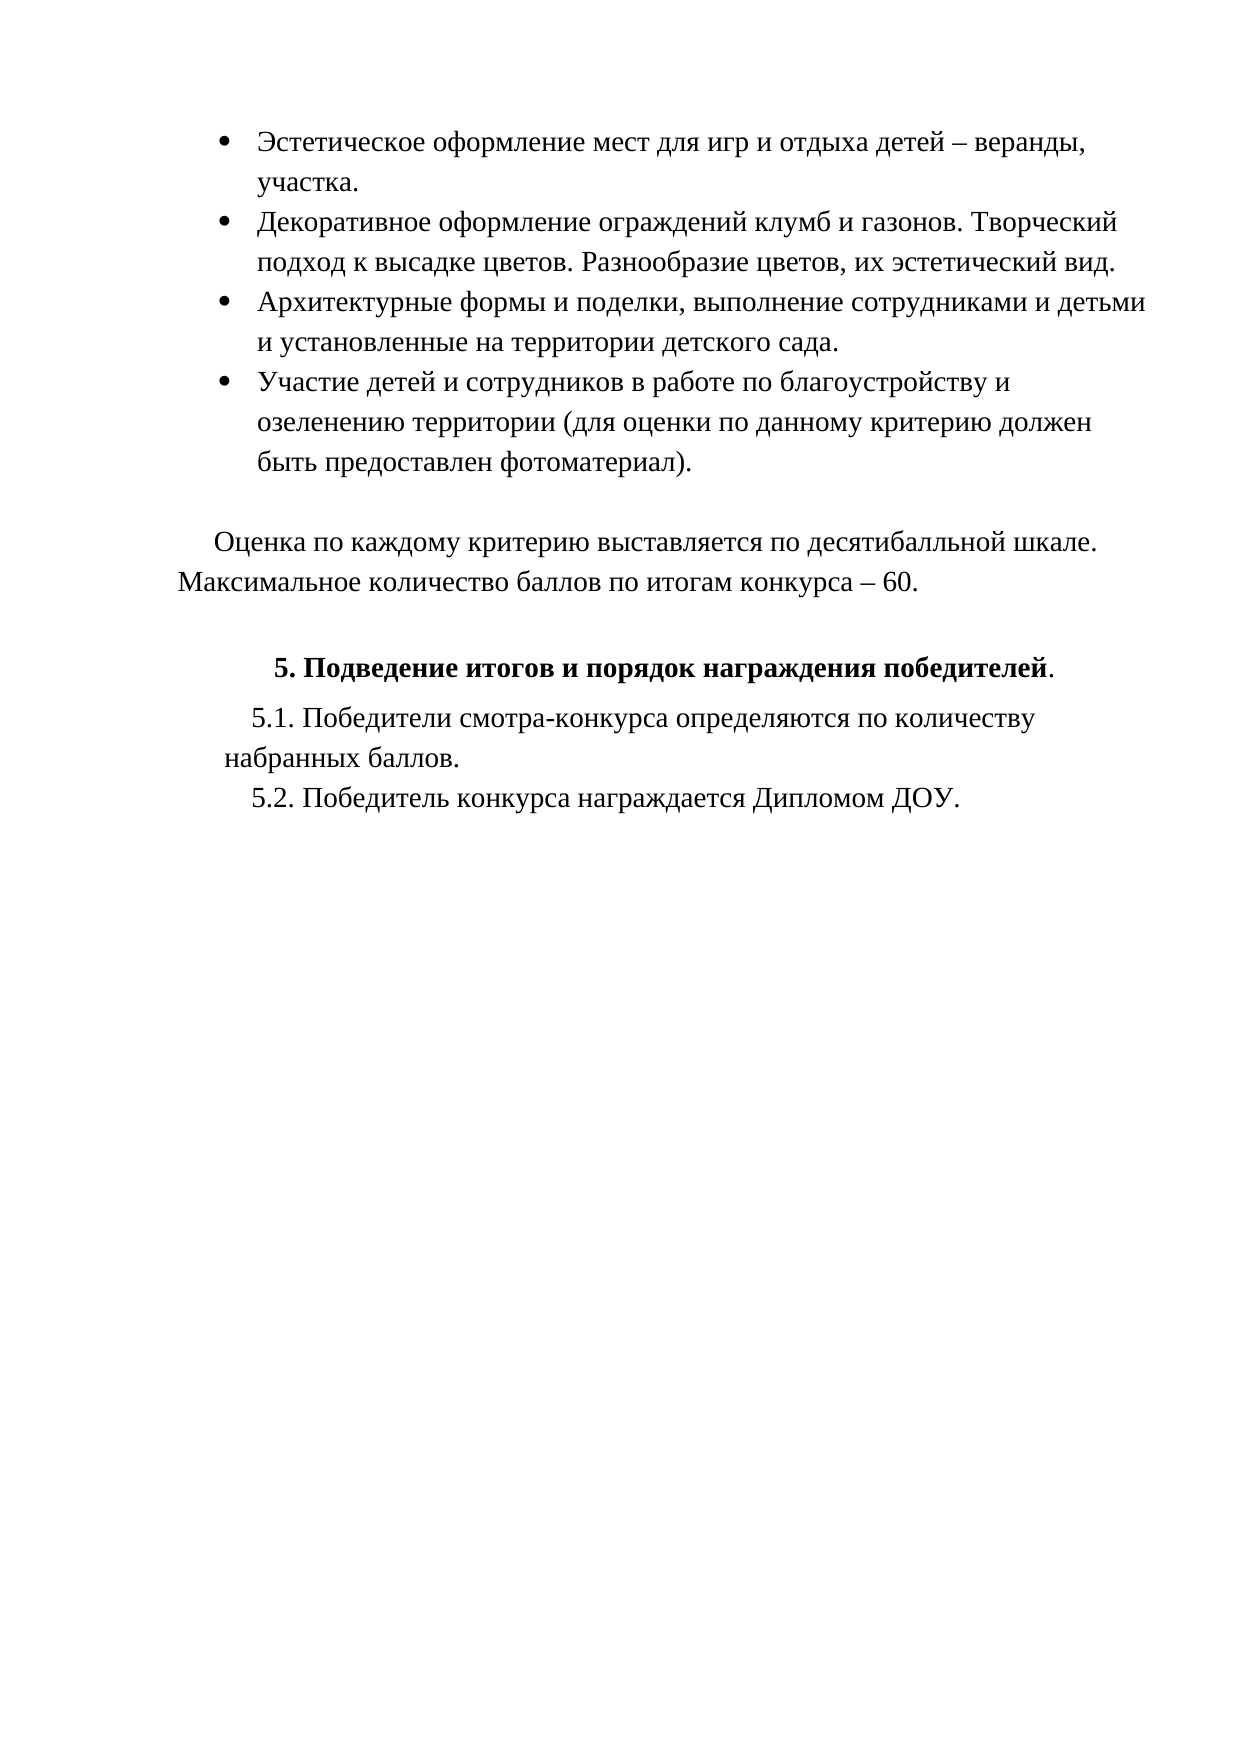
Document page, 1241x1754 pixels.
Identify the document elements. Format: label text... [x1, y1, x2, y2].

list Декоративное оформление ограждений клумб и газонов. Творческий подход к высадке цветов. Разнообразие цветов, их эстетический вид. [219, 198, 1152, 278]
list Архитектурные формы и поделки, выполнение сотрудниками и детьми и установленные на территории детского сада. [219, 278, 1152, 358]
text 5. Подведение итогов и порядок награждения победителей. [177, 650, 1152, 684]
list Участие детей и сотрудников в работе по благоустройству и озеленению территории (для оценки по данному критерию должен быть предоставлен фотоматериал). [219, 358, 1152, 478]
list Эстетическое оформление мест для игр и отдыха детей – веранды, участка. [219, 118, 1152, 198]
text 5.2. Победитель конкурса награждается Дипломом ДОУ. [224, 773, 1152, 813]
text Оценка по каждому критерию выставляется по десятибалльной шкале. Максимальное количество баллов по итогам конкурса – 60. [177, 518, 1152, 598]
text 5.1. Победители смотра-конкурса определяются по количеству набранных баллов. [224, 693, 1152, 773]
